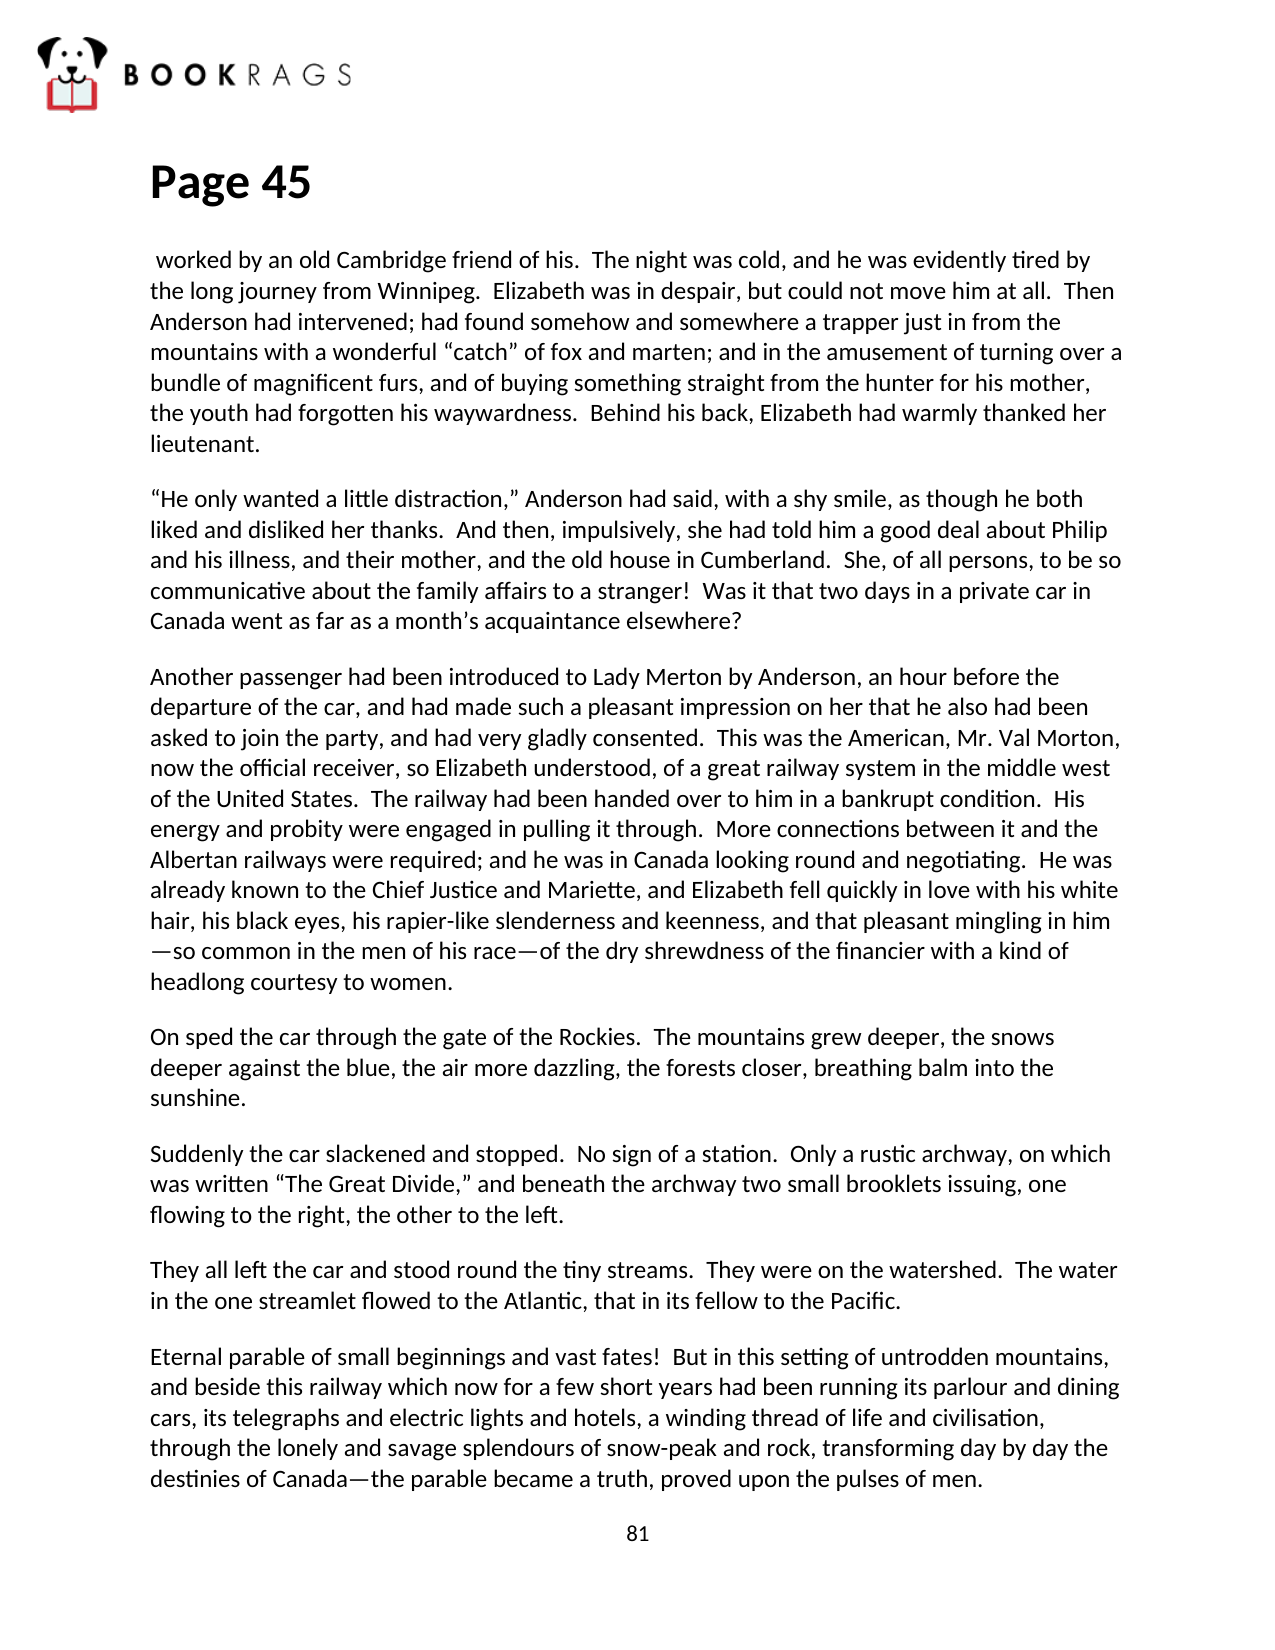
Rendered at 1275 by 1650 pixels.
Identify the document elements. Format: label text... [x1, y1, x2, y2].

text Page 45 [150, 150, 1125, 211]
text Eternal parable of small beginnings and vast fates! But in this setting of untrodden mountains, and beside this railway which now for a few short years had been running its parlour and dining cars, its telegraphs and electric lights and hotels, a winding thread of life and civilisation, through the lonely and savage splendours of snow-peak and rock, transforming day by day the destinies of Canada—­the parable became a truth, proved upon the pulses of men. [150, 1341, 1125, 1493]
picture [37, 37, 351, 113]
text Another passenger had been introduced to Lady Merton by Anderson, an hour before the departure of the car, and had made such a pleasant impression on her that he also had been asked to join the party, and had very gladly consented. This was the American, Mr. Val Morton, now the official receiver, so Elizabeth understood, of a great railway system in the middle west of the United States. The railway had been handed over to him in a bankrupt condition. His energy and probity were engaged in pulling it through. More connections between it and the Albertan railways were required; and he was in Canada looking round and negotiating. He was already known to the Chief Justice and Mariette, and Elizabeth fell quickly in love with his white hair, his black eyes, his rapier-like slenderness and keenness, and that pleasant mingling in him—­so common in the men of his race—­of the dry shrewdness of the financier with a kind of headlong courtesy to women. [150, 661, 1125, 997]
text Suddenly the car slackened and stopped. No sign of a station. Only a rustic archway, on which was written “The Great Divide,” and beneath the archway two small brooklets issuing, one flowing to the right, the other to the left. [150, 1138, 1125, 1230]
text “He only wanted a little distraction,” Anderson had said, with a shy smile, as though he both liked and disliked her thanks. And then, impulsively, she had told him a good deal about Philip and his illness, and their mother, and the old house in Cumberland. She, of all persons, to be so communicative about the family affairs to a stranger! Was it that two days in a private car in Canada went as far as a month’s acquaintance elsewhere? [150, 483, 1125, 636]
text On sped the car through the gate of the Rockies. The mountains grew deeper, the snows deeper against the blue, the air more dazzling, the forests closer, breathing balm into the sunshine. [150, 1022, 1125, 1113]
text worked by an old Cambridge friend of his. The night was cold, and he was evidently tired by the long journey from Winnipeg. Elizabeth was in despair, but could not move him at all. Then Anderson had intervened; had found somehow and somewhere a trapper just in from the mountains with a wonderful “catch” of fox and marten; and in the amusement of turning over a bundle of magnificent furs, and of buying something straight from the hunter for his mother, the youth had forgotten his waywardness. Behind his back, Elizabeth had warmly thanked her lieutenant. [150, 244, 1125, 458]
text They all left the car and stood round the tiny streams. They were on the watershed. The water in the one streamlet flowed to the Atlantic, that in its fellow to the Pacific. [150, 1255, 1125, 1316]
